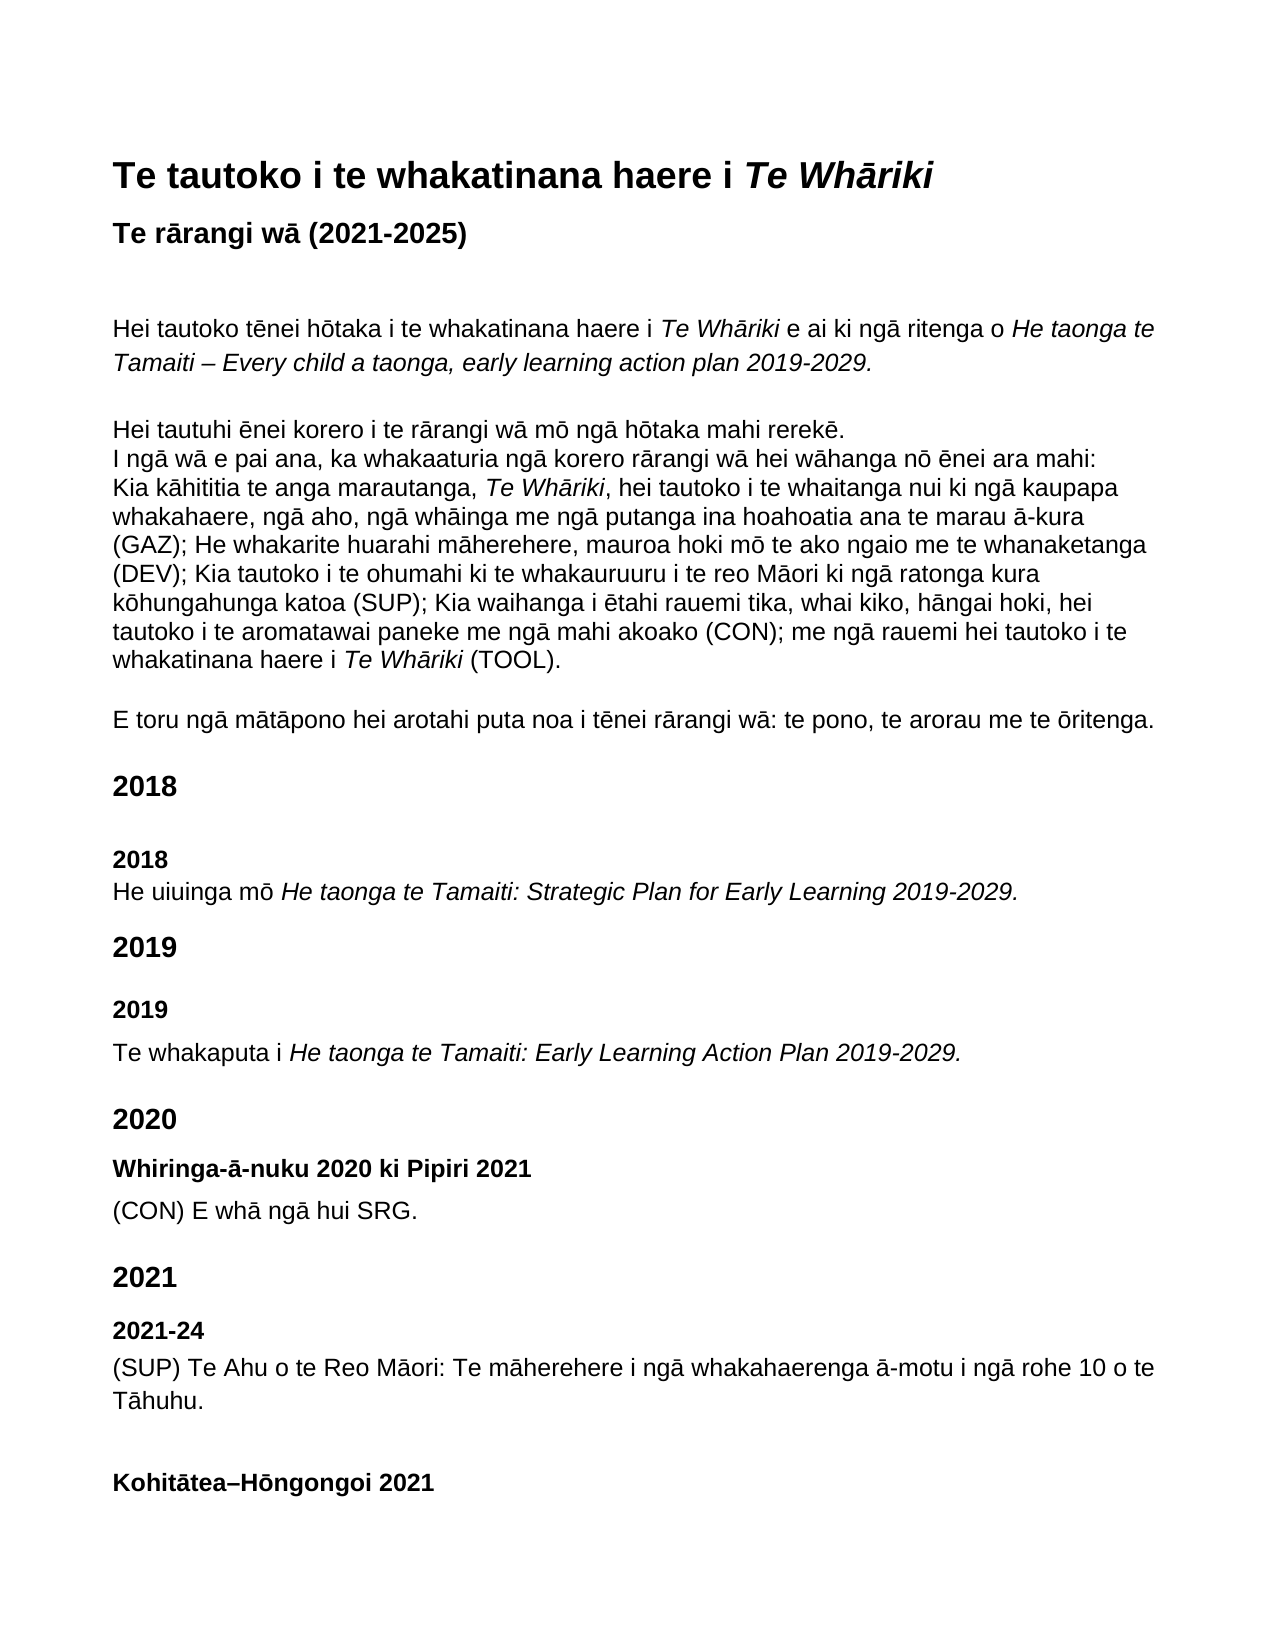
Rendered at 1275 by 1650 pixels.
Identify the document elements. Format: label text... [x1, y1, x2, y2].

text 2020 [112, 1102, 1162, 1135]
text 2019 [112, 930, 1162, 964]
text He uiuinga mō He taonga te Tamaiti: Strategic Plan for Early Learning 2019-2029. [112, 877, 1162, 905]
text E toru ngā mātāpono hei arotahi puta noa i tēnei rārangi wā: te pono, te arorau me te ōritenga. [112, 705, 1162, 734]
text 2019 [112, 996, 1162, 1024]
text 2018 [112, 769, 1162, 803]
text Te whakaputa i He taonga te Tamaiti: Early Learning Action Plan 2019-2029. [112, 1033, 1162, 1066]
text Kohitātea–Hōngongoi 2021 [112, 1468, 1162, 1497]
text 2021-24 [112, 1312, 1162, 1345]
text (CON) E whā ngā hui SRG. [112, 1191, 1162, 1224]
text 2021 [112, 1260, 1162, 1293]
text Te tautoko i te whakatinana haere i Te Whāriki [112, 153, 1162, 196]
text Te rārangi wā (2021-2025) [112, 216, 1162, 250]
text 2018 [112, 845, 1162, 874]
text Kia kāhititia te anga marautanga, Te Whāriki, hei tautoko i te whaitanga nui ki ngā kaupapa whakahaere, ngā aho, ngā whāinga me ngā putanga ina hoahoatia ana te marau ā-kura (GAZ); He whakarite huarahi māherehere, mauroa hoki mō te ako ngaio me te whanaketanga (DEV); Kia tautoko i te ohumahi ki te whakauruuru i te reo Māori ki ngā ratonga kura kōhungahunga katoa (SUP); Kia waihanga i ētahi rauemi tika, whai kiko, hāngai hoki, hei tautoko i te aromatawai paneke me ngā mahi akoako (CON); me ngā rauemi hei tautoko i te whakatinana haere i Te Whāriki (TOOL). [112, 473, 1162, 674]
text Hei tautoko tēnei hōtaka i te whakatinana haere i Te Whāriki e ai ki ngā ritenga o He taonga te Tamaiti – Every child a taonga, early learning action plan 2019-2029. [112, 310, 1162, 376]
text Hei tautuhi ēnei korero i te rārangi wā mō ngā hōtaka mahi rerekē. [112, 416, 1162, 444]
text Whiringa-ā-nuku 2020 ki Pipiri 2021 [112, 1154, 1162, 1182]
text I ngā wā e pai ana, ka whakaaturia ngā korero rārangi wā hei wāhanga nō ēnei ara mahi: [112, 444, 1162, 473]
text (SUP) Te Ahu o te Reo Māori: Te māherehere i ngā whakahaerenga ā-motu i ngā rohe 10 o te Tāhuhu. [112, 1348, 1162, 1415]
